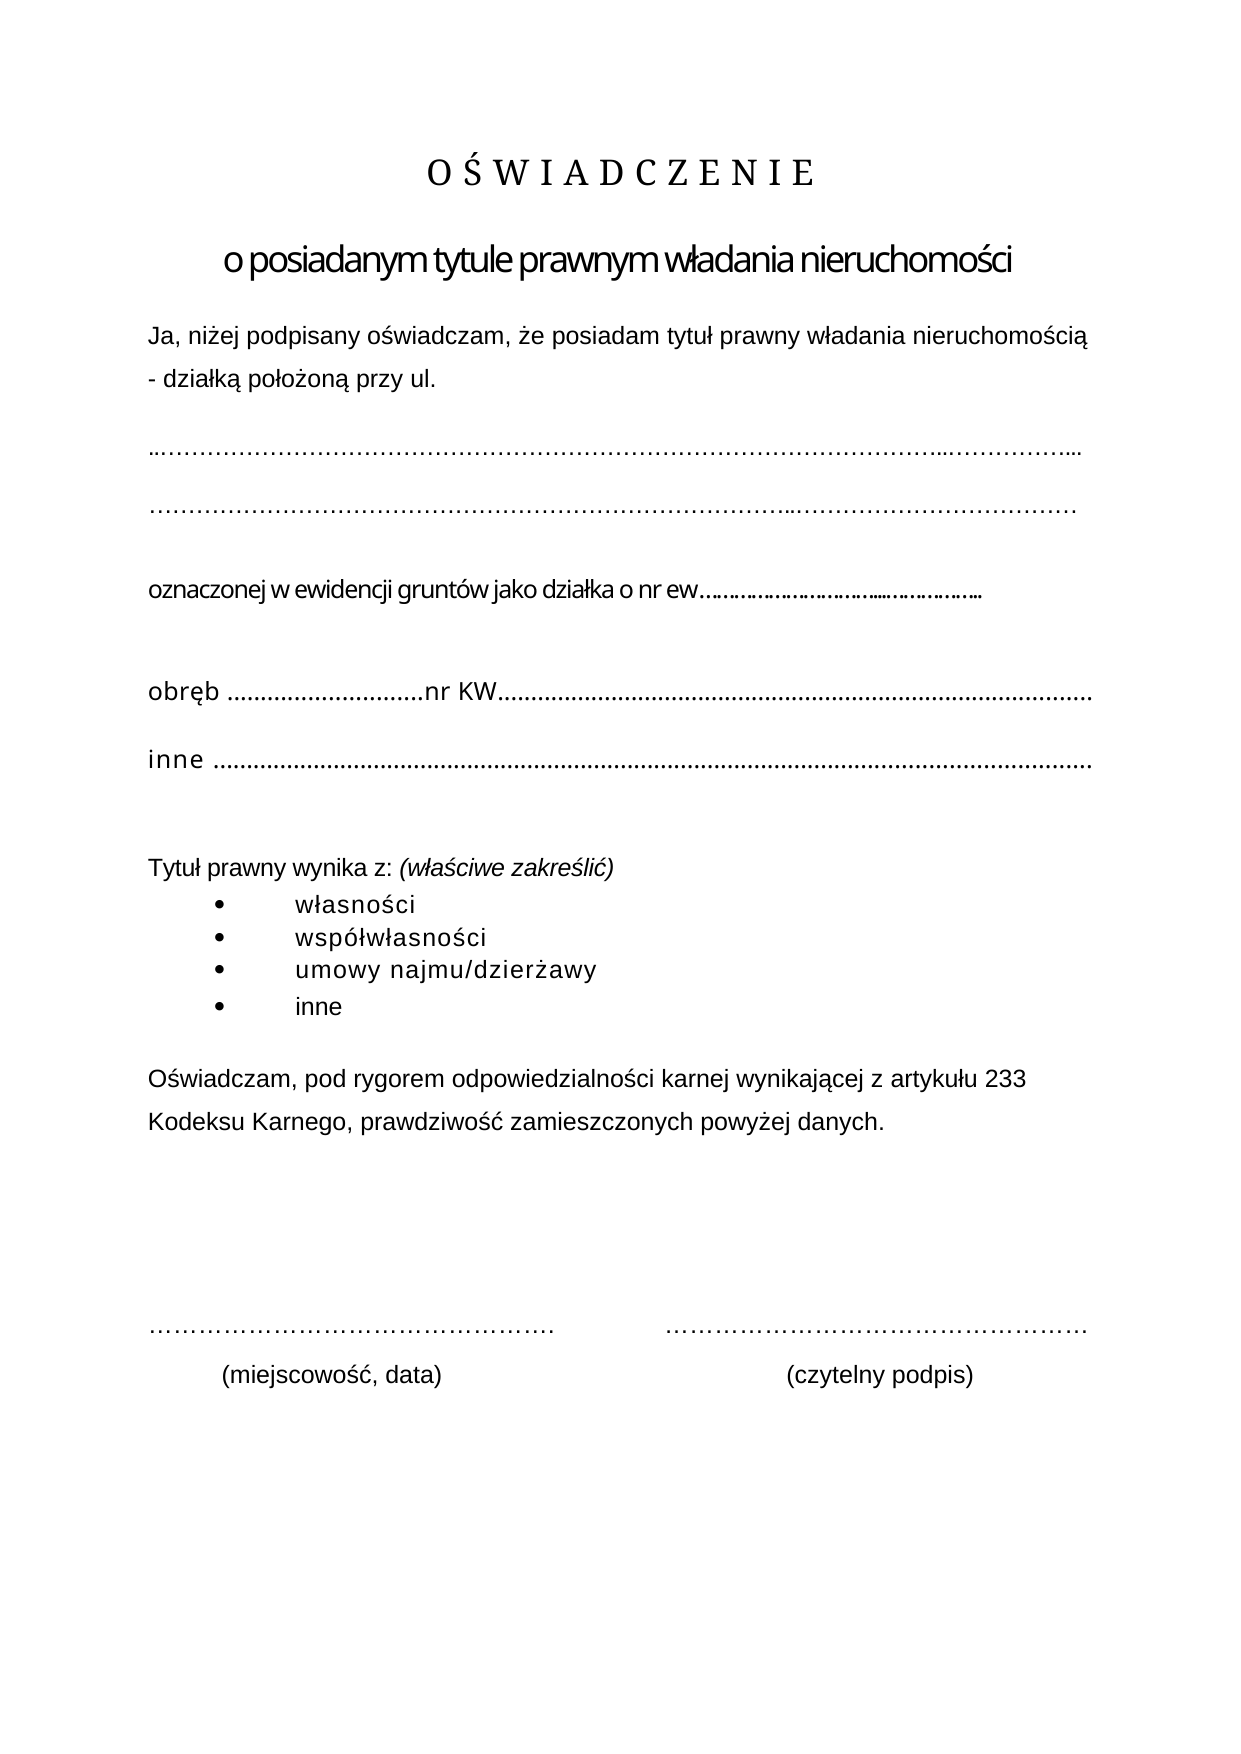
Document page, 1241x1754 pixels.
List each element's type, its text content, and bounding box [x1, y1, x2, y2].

text Tytuł prawny wynika z: (właściwe zakreślić) [148, 853, 1093, 882]
list inne [215, 992, 1093, 1021]
text obręb nr KW [148, 674, 1093, 708]
text (miejscowość, data) (czytelny podpis) [221, 1361, 1093, 1389]
list umowy najmu/dzierżawy [215, 955, 1093, 984]
text Ja, niżej podpisany oświadczam, że posiadam tytuł prawny władania nieruchomością - działką położoną przy ul. [148, 321, 1093, 393]
text o posiadanym tytule prawnym władania nieruchomości [148, 233, 1093, 283]
text …………………………………………. …………………………………………… [148, 1310, 1093, 1339]
text inne [148, 745, 1093, 774]
text oznaczonej w ewidencji gruntów jako działka o nr ew…………………………...…………….. [148, 572, 1093, 606]
text ..………………………………………………………………………………………..……………...………………………………………………………………………..……………………………… [148, 432, 1093, 518]
list współwłasności [215, 923, 1093, 952]
list własności [215, 890, 1093, 919]
text Oświadczam, pod rygorem odpowiedzialności karnej wynikającej z artykułu 233 Kodeksu Karnego, prawdziwość zamieszczonych powyżej danych. [148, 1064, 1093, 1136]
text OŚWIADCZENIE [148, 148, 1093, 196]
